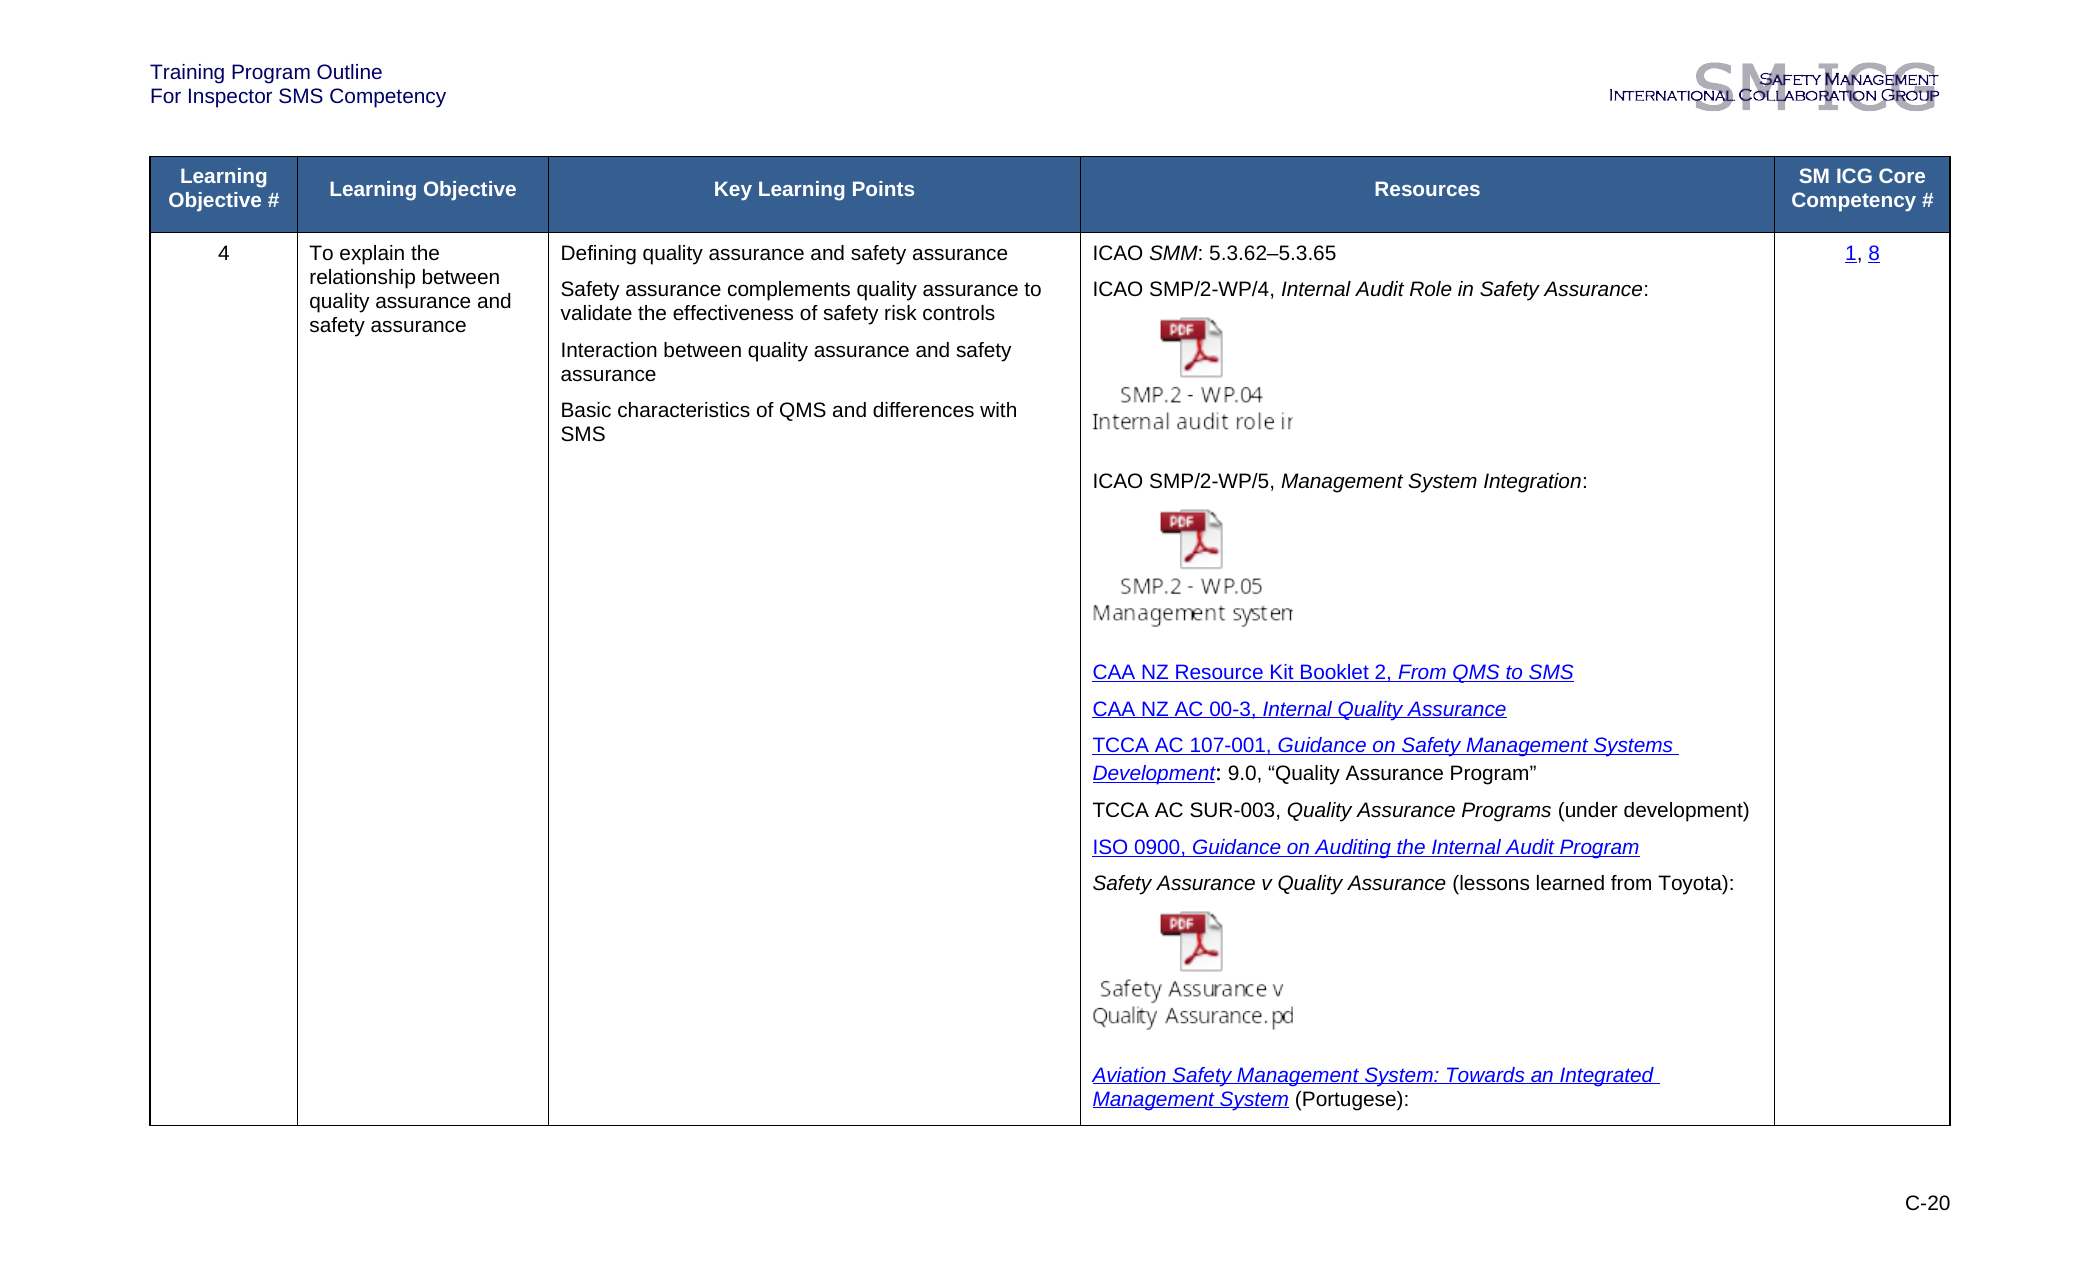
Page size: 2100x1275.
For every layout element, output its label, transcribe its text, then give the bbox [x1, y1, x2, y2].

table_header Learning Objective [298, 157, 548, 232]
picture [1599, 49, 1948, 123]
table_cell 1, 8 [1775, 233, 1949, 1125]
table_cell ICAO SMM: 5.3.62–5.3.65 ICAO SMP/2-WP/4, Internal Audit Role in Safety Assurance: ICAO SMP/2-WP/5, Management System Integration: CAA NZ Resource Kit Booklet 2, From QMS to SMS CAA NZ AC 00-3, Internal Quality Assurance TCCA AC 107-001, Guidance on Safety Management Systems Development: 9.0, “Quality Assurance Program” TCCA AC SUR-003, Quality Assurance Programs (under development) ISO 0900, Guidance on Auditing the Internal Audit Program Safety Assurance v Quality Assurance (lessons learned from Toyota): Aviation Safety Management System: Towards an Integrated Management System (Portugese): [1081, 233, 1774, 1125]
table_header Key Learning Points [549, 157, 1080, 232]
table_header Resources [1081, 157, 1774, 232]
table_header SM ICG Core Competency # [1775, 157, 1949, 232]
table_cell Defining quality assurance and safety assurance Safety assurance complements quality assurance to validate the effectiveness of safety risk controls Interaction between quality assurance and safety assurance Basic characteristics of QMS and differences with SMS [549, 233, 1080, 1125]
table_header Learning Objective # [151, 157, 297, 232]
table_cell To explain the relationship between quality assurance and safety assurance [298, 233, 548, 1125]
table_cell 4 [151, 233, 297, 1125]
